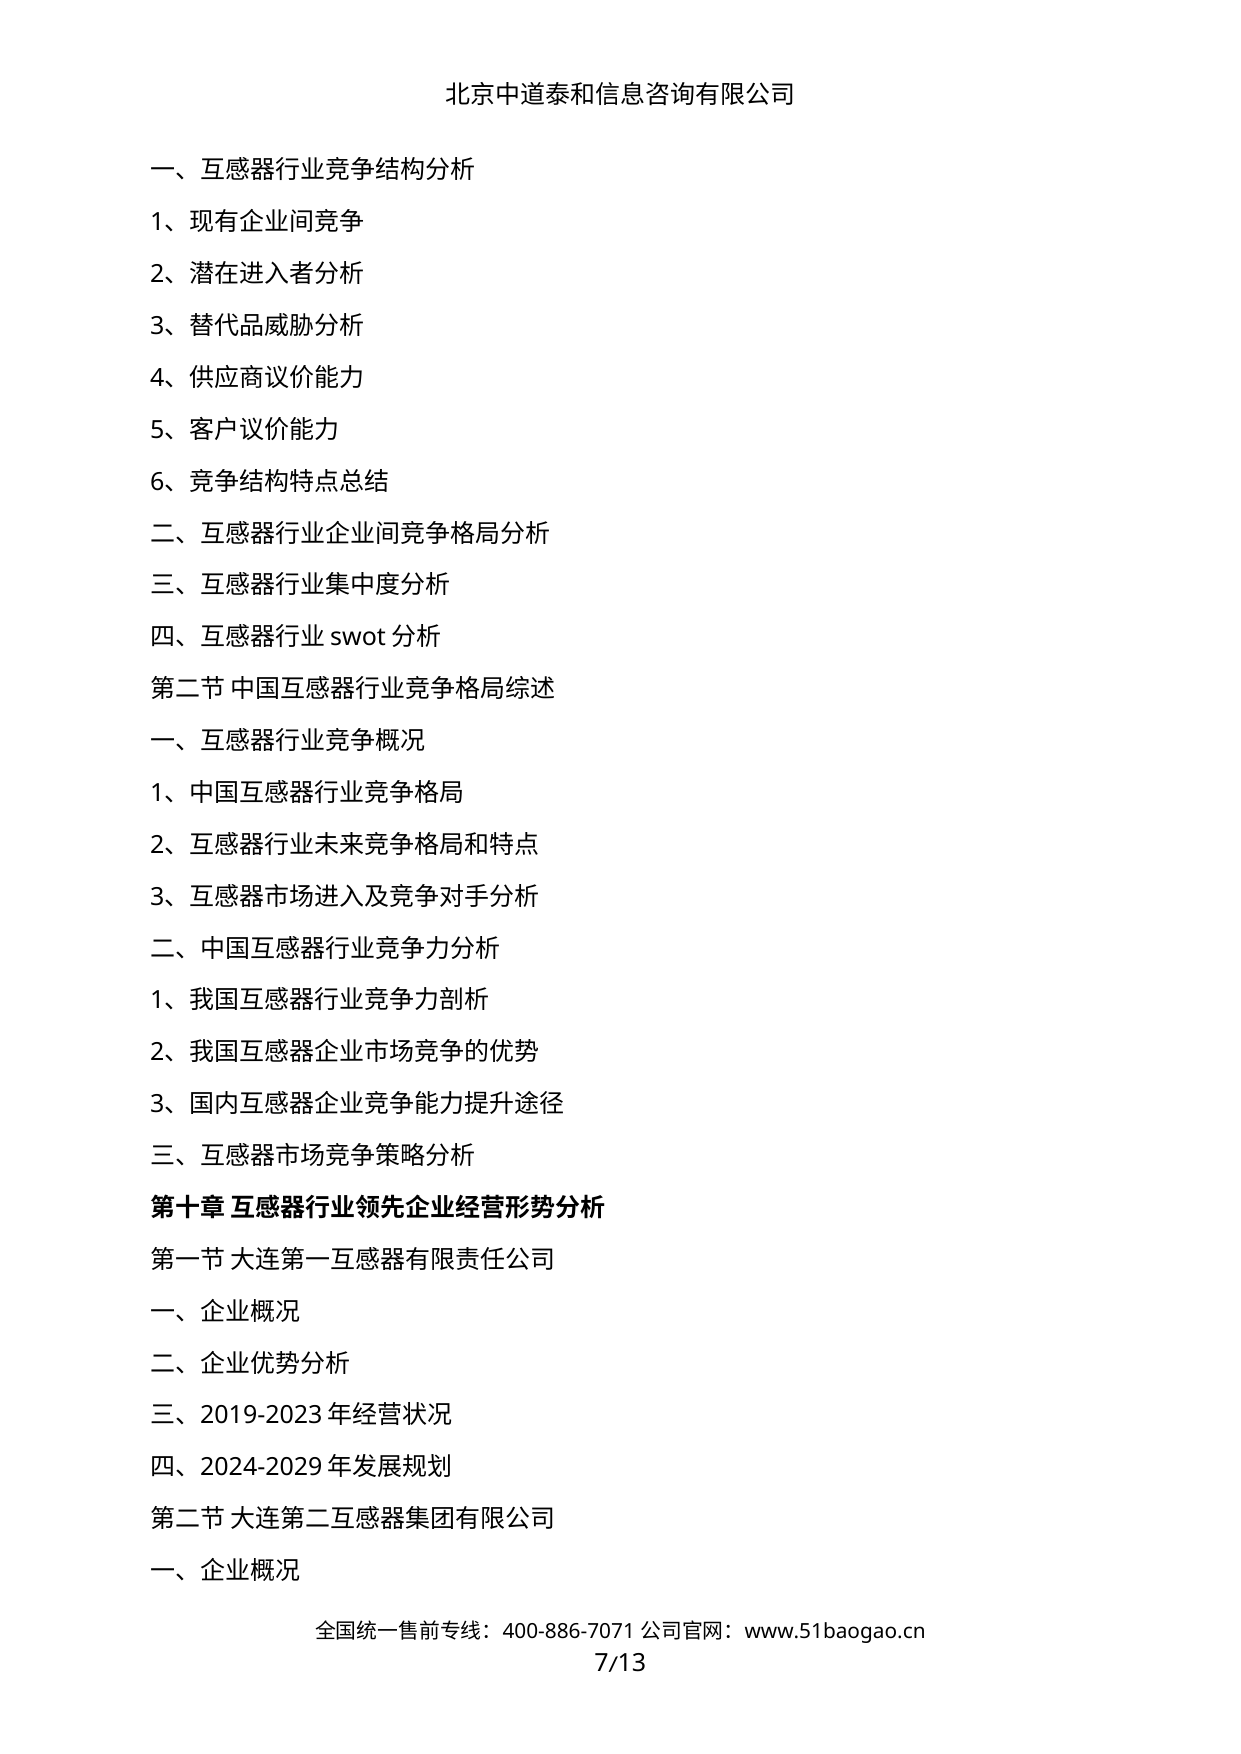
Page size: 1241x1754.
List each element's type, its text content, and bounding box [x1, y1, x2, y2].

text 四、2024-2029年发展规划 [150, 1447, 1090, 1483]
text 5、客户议价能力 [150, 409, 1090, 446]
text 3、替代品威胁分析 [150, 306, 1090, 342]
text 2、互感器行业未来竞争格局和特点 [150, 824, 1090, 861]
text 四、互感器行业swot分析 [150, 617, 1090, 653]
text 三、互感器行业集中度分析 [150, 565, 1090, 601]
text 一、互感器行业竞争概况 [150, 721, 1090, 757]
text 1、我国互感器行业竞争力剖析 [150, 980, 1090, 1016]
text 3、互感器市场进入及竞争对手分析 [150, 876, 1090, 912]
text 二、中国互感器行业竞争力分析 [150, 928, 1090, 964]
text 4、供应商议价能力 [150, 357, 1090, 394]
text 二、互感器行业企业间竞争格局分析 [150, 513, 1090, 549]
text 2、我国互感器企业市场竞争的优势 [150, 1032, 1090, 1068]
text 三、互感器市场竞争策略分析 [150, 1136, 1090, 1172]
text 6、竞争结构特点总结 [150, 461, 1090, 497]
text 第十章 互感器行业领先企业经营形势分析 [150, 1187, 1090, 1224]
text 二、企业优势分析 [150, 1343, 1090, 1379]
text 第一节 大连第一互感器有限责任公司 [150, 1239, 1090, 1276]
text 一、企业概况 [150, 1551, 1090, 1587]
text 一、企业概况 [150, 1291, 1090, 1327]
text 第二节 大连第二互感器集团有限公司 [150, 1499, 1090, 1535]
text 一、互感器行业竞争结构分析 [150, 150, 1090, 186]
text 第二节 中国互感器行业竞争格局综述 [150, 669, 1090, 705]
text 三、2019-2023年经营状况 [150, 1395, 1090, 1431]
text 2、潜在进入者分析 [150, 254, 1090, 290]
text 3、国内互感器企业竞争能力提升途径 [150, 1084, 1090, 1120]
text 1、中国互感器行业竞争格局 [150, 772, 1090, 809]
text 1、现有企业间竞争 [150, 202, 1090, 238]
